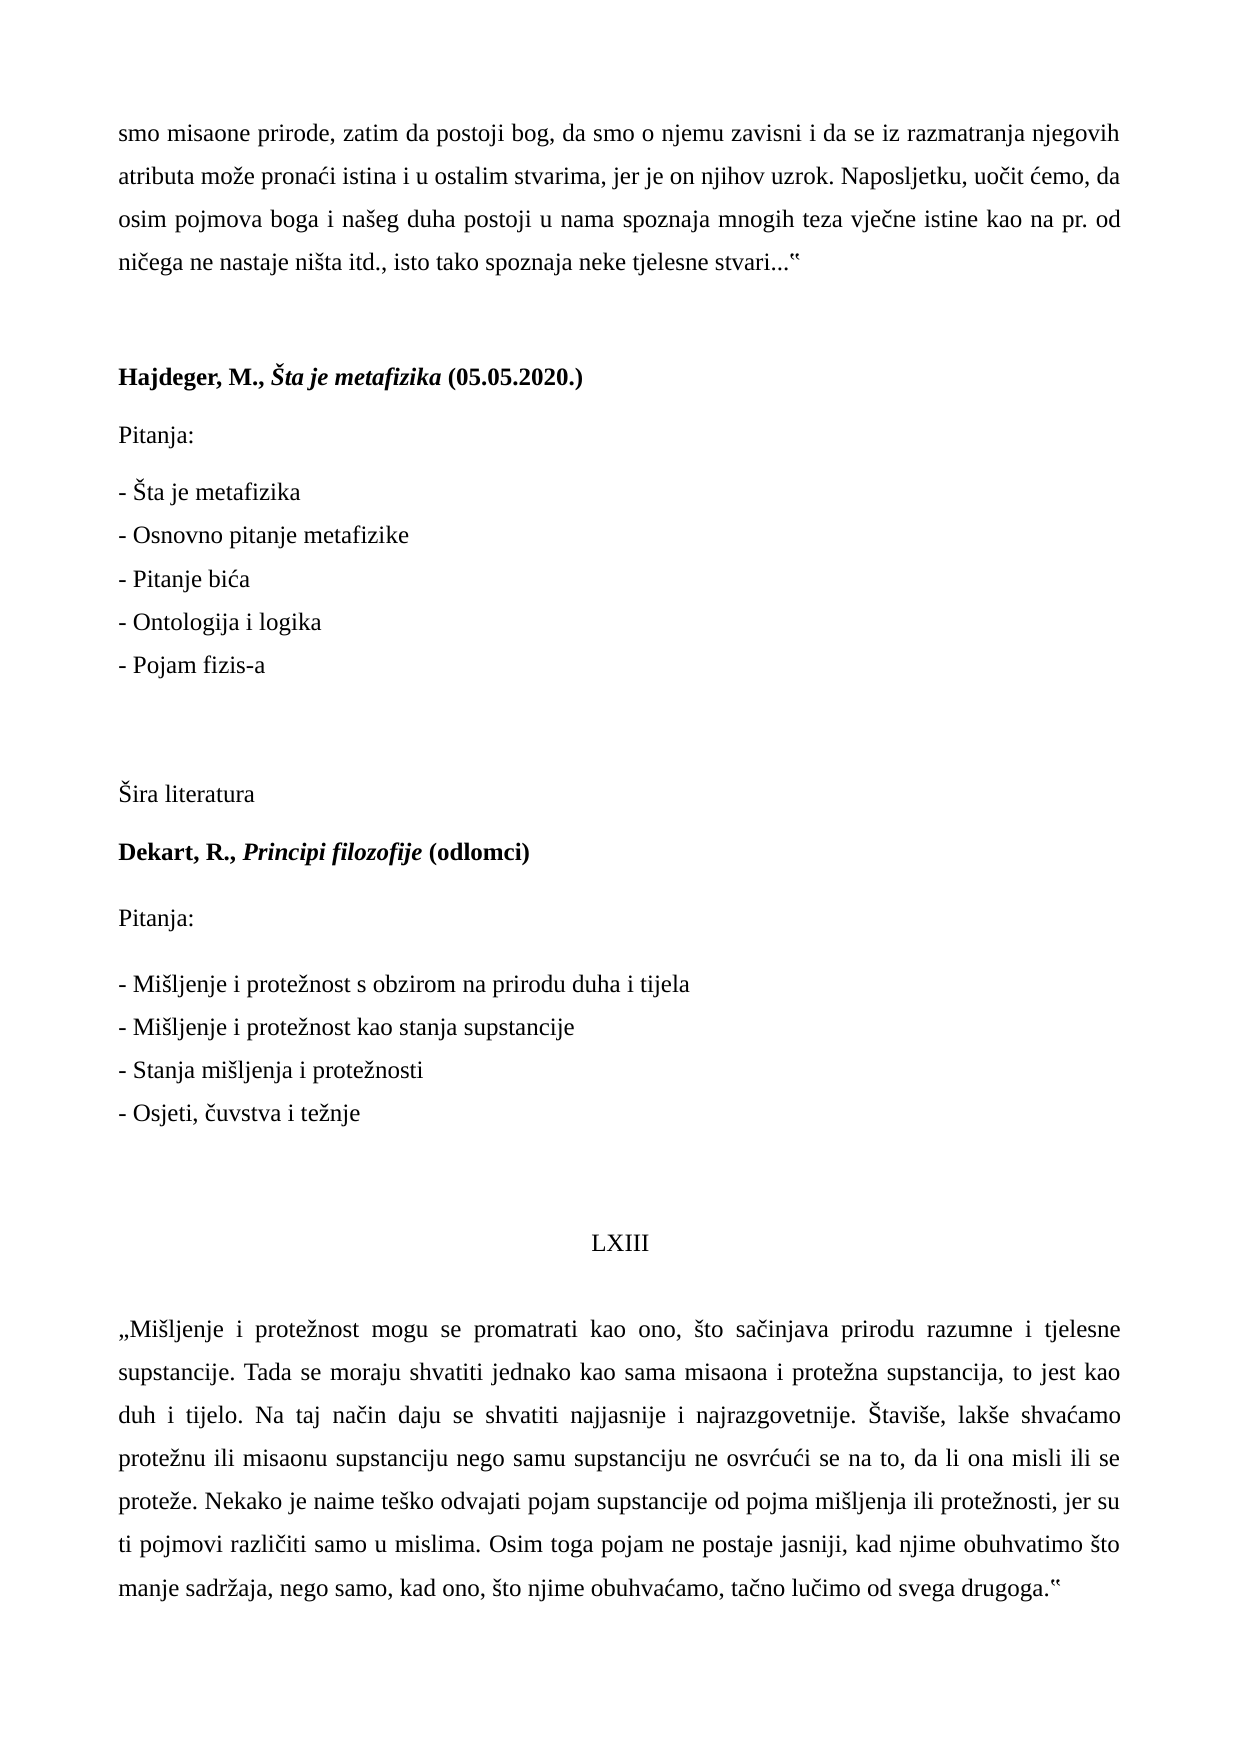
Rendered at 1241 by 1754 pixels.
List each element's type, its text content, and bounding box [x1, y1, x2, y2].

text - Mišljenje i protežnost kao stanja supstancije [118, 1012, 1122, 1041]
text Pitanja: [118, 420, 1122, 449]
text Šira literatura [118, 779, 1122, 808]
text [118, 118, 1122, 276]
text - Osnovno pitanje metafizike [118, 521, 1122, 549]
text Dekart, R., Principi filozofije (odlomci) [118, 837, 1122, 866]
text - Mišljenje i protežnost s obzirom na prirodu duha i tijela [118, 969, 1122, 998]
text - Ontologija i logika [118, 607, 1122, 636]
text - Pitanje bića [118, 564, 1122, 592]
text „Mišljenje i protežnost mogu se promatrati kao ono, što sačinjava prirodu razumne i tjelesne supstancije. Tada se moraju shvatiti jednako kao sama misaona i protežna supstancija, to jest kao duh i tijelo. Na taj način daju se shvatiti najjasnije i najrazgovetnije. Štaviše, lakše shvaćamo protežnu ili misaonu supstanciju nego samu supstanciju ne osvrćući se na to, da li ona misli ili se proteže. Nekako je naime teško odvajati pojam supstancije od pojma mišljenja ili protežnosti, jer su ti pojmovi različiti samo u mislima. Osim toga pojam ne postaje jasniji, kad njime obuhvatimo što manje sadržaja, nego samo, kad ono, što njime obuhvaćamo, tačno lučimo od svega drugoga.‟ [118, 1314, 1122, 1601]
text Hajdeger, M., Šta je metafizika (05.05.2020.) [118, 362, 1122, 391]
text - Stanja mišljenja i protežnosti [118, 1055, 1122, 1084]
text LXIII [118, 1228, 1122, 1256]
text - Šta je metafizika [118, 477, 1122, 506]
text Pitanja: [118, 903, 1122, 932]
text - Pojam fizis-a [118, 650, 1122, 679]
text - Osjeti, čuvstva i težnje [118, 1098, 1122, 1127]
